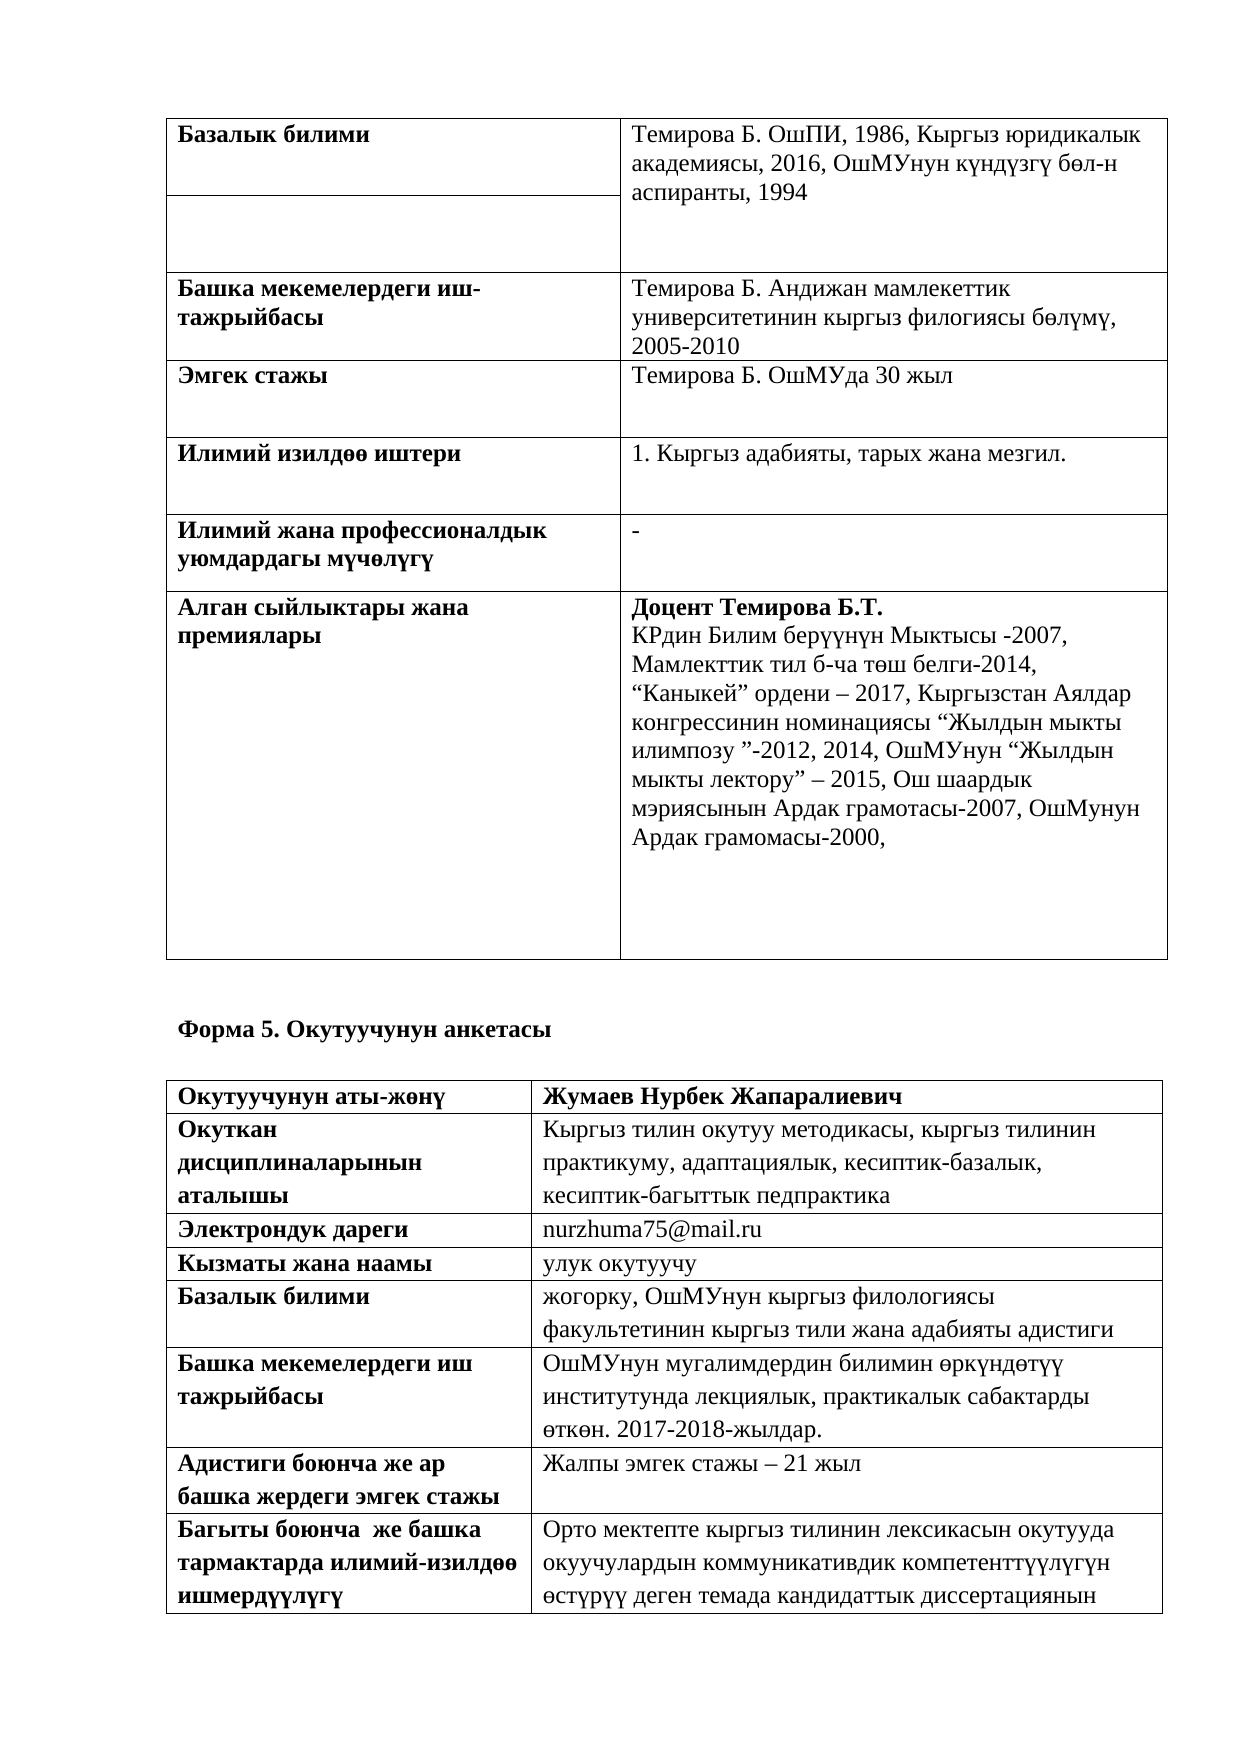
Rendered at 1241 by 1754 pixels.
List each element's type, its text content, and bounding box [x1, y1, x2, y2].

table_cell ОшМУнун мугалимдердин билимин өркүндөтүү институтунда лекциялык, практикалык сабактарды өткөн. 2017-2018-жылдар. [532, 1348, 1162, 1447]
table_cell Жалпы эмгек стажы – 21 жыл [532, 1448, 1162, 1513]
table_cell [167, 1514, 531, 1613]
table_cell Адистиги боюнча же ар башка жердеги эмгек стажы [167, 1448, 531, 1513]
table_cell nurzhuma75@mail.ru [532, 1214, 1162, 1247]
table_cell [532, 1514, 1162, 1613]
table_cell улук окутуучу [532, 1248, 1162, 1280]
table_cell [167, 196, 620, 272]
table_cell Кыргыз тилин окутуу методикасы, кыргыз тилинин практикуму, адаптациялык, кесиптик-базалык, кесиптик-багыттык педпрактика [532, 1114, 1162, 1213]
table_cell Базалык билими [167, 1281, 531, 1347]
table_cell Башка мекемелердеги иш-тажрыйбасы [167, 273, 620, 359]
table_cell Алган сыйлыктары жана премиялары [167, 592, 620, 959]
table_cell Окуткан дисциплиналарынын аталышы [167, 1114, 531, 1213]
table_cell Темирова Б. Андижан мамлекеттик университетинин кыргыз филогиясы бөлүмү, 2005-2010 [621, 273, 1167, 359]
table_cell Илимий жана профессионалдык уюмдардагы мүчөлүгү [167, 515, 620, 591]
table_cell Илимий изилдөө иштери [167, 438, 620, 514]
table_cell - [621, 515, 1167, 591]
table_cell Эмгек стажы [167, 361, 620, 437]
table_header Окутуучунун аты-жөнү [167, 1081, 531, 1113]
table_header Жумаев Нурбек Жапаралиевич [532, 1081, 1162, 1113]
table_cell Темирова Б. ОшПИ, 1986, Кыргыз юридикалык академиясы, 2016, ОшМУнун күндүзгү бөл-н аспиранты, 1994 [621, 119, 1167, 272]
text Форма 5. Окутуучунун анкетасы [177, 1014, 1152, 1042]
table_cell Башка мекемелердеги иш тажрыйбасы [167, 1348, 531, 1447]
table_cell Базалык билими [167, 119, 620, 195]
table_cell Доцент Темирова Б.Т. КРдин Билим берүүнүн Мыктысы -2007, Мамлекттик тил б-ча төш белги-2014, “Каныкей” ордени – 2017, Кыргызстан Аялдар конгрессинин номинациясы “Жылдын мыкты илимпозу ”-2012, 2014, ОшМУнун “Жылдын мыкты лектору” – 2015, Ош шаардык мэриясынын Ардак грамотасы-2007, ОшМунун Ардак грамомасы-2000, [621, 592, 1167, 959]
table_cell 1. Кыргыз адабияты, тарых жана мезгил. [621, 438, 1167, 514]
table_cell Темирова Б. ОшМУда 30 жыл [621, 361, 1167, 437]
table_cell Электрондук дареги [167, 1214, 531, 1247]
table_cell жогорку, ОшМУнун кыргыз филологиясы факультетинин кыргыз тили жана адабияты адистиги [532, 1281, 1162, 1347]
table_cell Кызматы жана наамы [167, 1248, 531, 1280]
